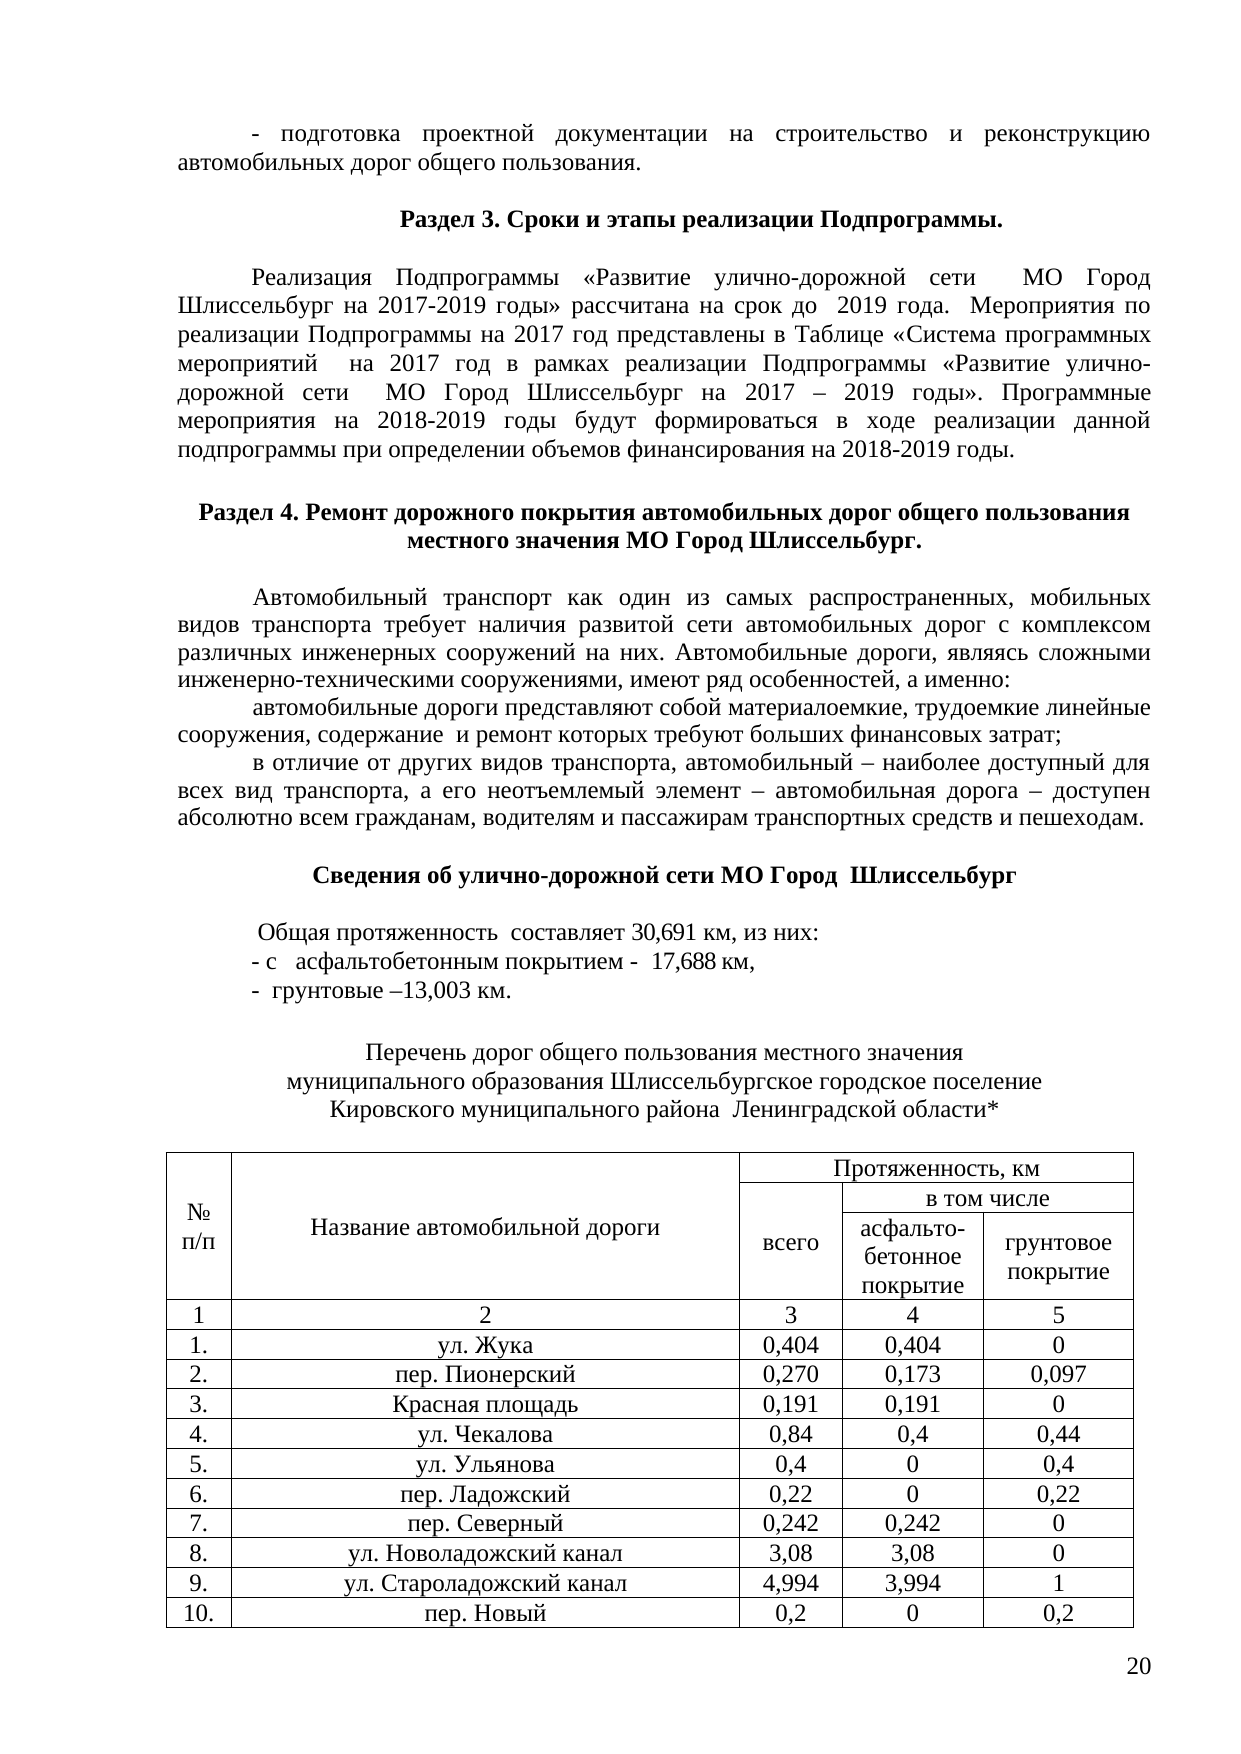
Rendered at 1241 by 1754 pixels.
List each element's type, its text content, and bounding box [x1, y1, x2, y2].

text Перечень дорог общего пользования местного значения [177, 1037, 1152, 1066]
table_cell 3,08 [843, 1538, 983, 1567]
text Сведения об улично-дорожной сети МО Город Шлиссельбург [177, 860, 1152, 888]
table_cell ул. Ульянова [232, 1449, 739, 1478]
table_cell 0,84 [740, 1419, 842, 1448]
table_cell 0,2 [740, 1598, 842, 1627]
table_cell пер. Ладожский [232, 1479, 739, 1507]
table_cell 0 [843, 1479, 983, 1507]
table_cell 7. [167, 1509, 231, 1537]
table_cell 3,994 [843, 1568, 983, 1597]
table_cell 8. [167, 1538, 231, 1567]
table_cell ул. Новоладожский канал [232, 1538, 739, 1567]
table_cell 0,173 [843, 1360, 983, 1388]
table_cell пер. Северный [232, 1509, 739, 1537]
text Автомобильный транспорт как один из самых распространенных, мобильных видов транспорта требует наличия развитой сети автомобильных дорог с комплексом различных инженерных сооружений на них. Автомобильные дороги, являясь сложными инженерно-техническими сооружениями, имеют ряд особенностей, а именно: [177, 583, 1152, 693]
table_cell 0,242 [740, 1509, 842, 1537]
table_cell 0,242 [843, 1509, 983, 1537]
table_cell 5. [167, 1449, 231, 1478]
table_cell 0 [984, 1330, 1133, 1358]
table_cell 0 [843, 1598, 983, 1627]
table_cell 0,2 [984, 1598, 1133, 1627]
table_cell пер. Новый [232, 1598, 739, 1627]
text Кировского муниципального района Ленинградской области* [177, 1094, 1152, 1123]
table_cell в том числе [843, 1183, 1133, 1212]
table_cell 0,097 [984, 1360, 1133, 1388]
table_cell пер. Пионерский [232, 1360, 739, 1388]
table_cell 0,4 [984, 1449, 1133, 1478]
table_cell Красная площадь [232, 1389, 739, 1418]
table_cell 0 [984, 1538, 1133, 1567]
text автомобильные дороги представляют собой материалоемкие, трудоемкие линейные сооружения, содержание и ремонт которых требуют больших финансовых затрат; [177, 693, 1152, 748]
table_cell 1 [167, 1300, 231, 1329]
table_cell асфальто-бетонное покрытие [843, 1213, 983, 1299]
table_cell 0,191 [740, 1389, 842, 1418]
table_cell 4 [843, 1300, 983, 1329]
table_cell 1. [167, 1330, 231, 1358]
table_cell 0,4 [740, 1449, 842, 1478]
table_header Название автомобильной дороги [232, 1153, 739, 1299]
text муниципального образования Шлиссельбургское городское поселение [177, 1066, 1152, 1094]
text - с асфальтобетонным покрытием - , [177, 946, 1152, 975]
table_cell 2 [232, 1300, 739, 1329]
text - подготовка проектной документации на строительство и реконструкцию автомобильных дорог общего пользования. [177, 118, 1152, 176]
text - грунтовые –13,003 км. [177, 975, 1152, 1003]
table_cell 0,22 [740, 1479, 842, 1507]
table_cell 3 [740, 1300, 842, 1329]
table_cell 0,22 [984, 1479, 1133, 1507]
text Раздел 3. Сроки и этапы реализации Подпрограммы. [177, 204, 1152, 233]
text Общая протяженность составляет , из них: [177, 917, 1152, 946]
table_header № п/п [167, 1153, 231, 1299]
table_cell 4. [167, 1419, 231, 1448]
table_cell 0,404 [740, 1330, 842, 1358]
table_cell 3. [167, 1389, 231, 1418]
table_cell 1 [984, 1568, 1133, 1597]
table_cell 0,404 [843, 1330, 983, 1358]
table_cell 0 [984, 1509, 1133, 1537]
table_cell ул. Жука [232, 1330, 739, 1358]
table_cell 10. [167, 1598, 231, 1627]
table_cell 0 [984, 1389, 1133, 1418]
table_header Протяженность, км [740, 1153, 1133, 1182]
table_cell грунтовое покрытие [984, 1213, 1133, 1299]
table_cell 0,4 [843, 1419, 983, 1448]
table_cell ул. Чекалова [232, 1419, 739, 1448]
table_cell 9. [167, 1568, 231, 1597]
table_cell 6. [167, 1479, 231, 1507]
table_cell 2. [167, 1360, 231, 1388]
text Раздел 4. Ремонт дорожного покрытия автомобильных дорог общего пользования местного значения МО Город Шлиссельбург. [177, 497, 1152, 554]
table_cell ул. Староладожский канал [232, 1568, 739, 1597]
table_cell 3,08 [740, 1538, 842, 1567]
text в отличие от других видов транспорта, автомобильный – наиболее доступный для всех вид транспорта, а его неотъемлемый элемент – автомобильная дорога – доступен абсолютно всем гражданам, водителям и пассажирам транспортных средств и пешеходам. [177, 748, 1152, 831]
text Реализация Подпрограммы «Развитие улично-дорожной сети МО Город Шлиссельбург на 2017-2019 годы» рассчитана на срок до 2019 года. Мероприятия по реализации Подпрограммы на 2017 год представлены в Таблице «Система программных мероприятий на 2017 год в рамках реализации Подпрограммы «Развитие улично-дорожной сети МО Город Шлиссельбург на 2017 – 2019 годы». Программные мероприятия на 2018-2019 годы будут формироваться в ходе реализации данной подпрограммы при определении объемов финансирования на 2018-2019 годы. [177, 262, 1152, 463]
table_cell 0 [843, 1449, 983, 1478]
table_cell 4,994 [740, 1568, 842, 1597]
table_cell 5 [984, 1300, 1133, 1329]
table_cell всего [740, 1183, 842, 1299]
table_cell 0,270 [740, 1360, 842, 1388]
table_cell 0,44 [984, 1419, 1133, 1448]
table_cell 0,191 [843, 1389, 983, 1418]
